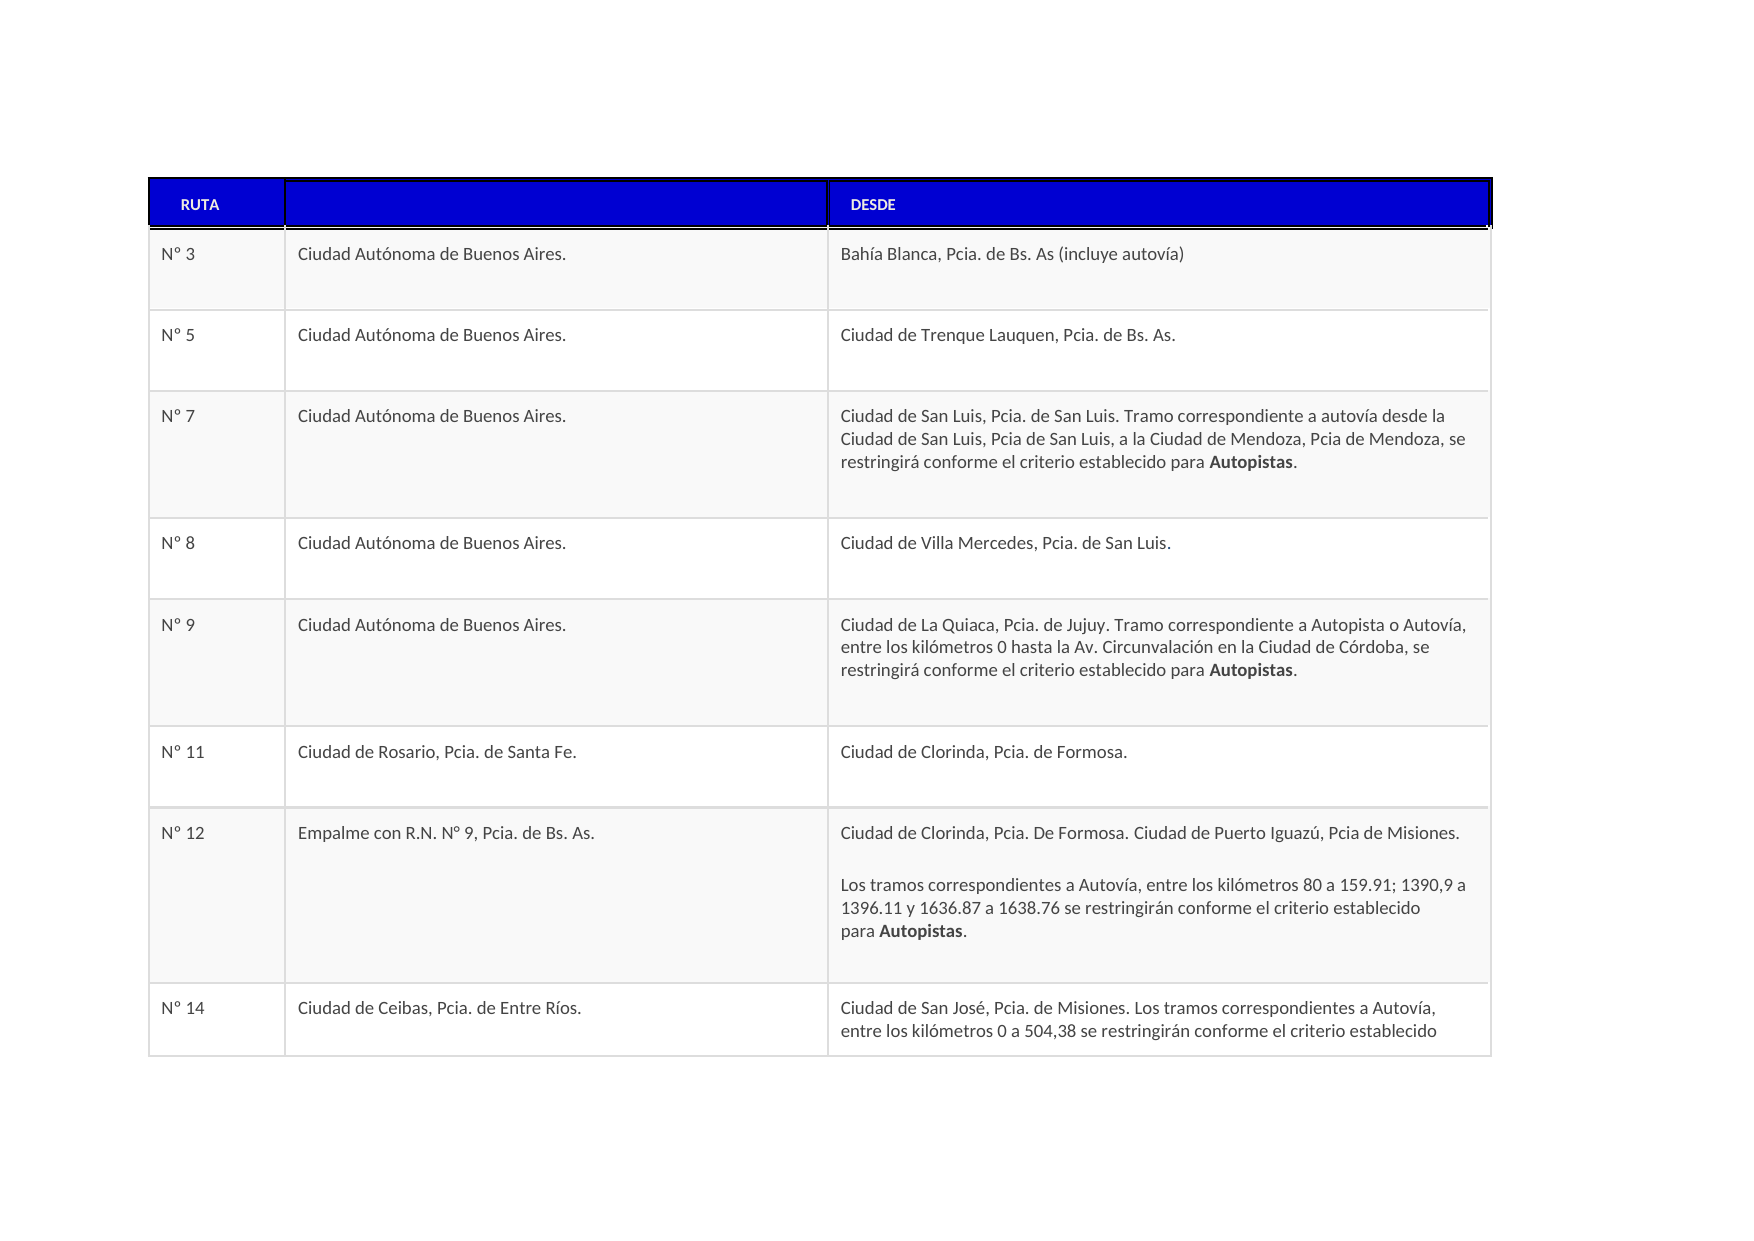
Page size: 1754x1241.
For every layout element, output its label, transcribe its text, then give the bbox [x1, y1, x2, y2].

table_cell Empalme con R.N. N° 9, Pcia. de Bs. As. [286, 809, 827, 982]
table_cell Ciudad de Villa Mercedes, Pcia. de San Luis. [829, 517, 1490, 598]
table_header RUTA [150, 179, 284, 225]
table_cell Ciudad Autónoma de Buenos Aires. [286, 392, 827, 517]
table_cell Ciudad de Trenque Lauquen, Pcia. de Bs. As. [829, 309, 1490, 390]
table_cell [829, 982, 1490, 1055]
table_cell Nº 14 [150, 984, 284, 1055]
table_cell Ciudad de Clorinda, Pcia. de Formosa. [829, 725, 1490, 806]
table_header DESDE [830, 182, 1488, 225]
table_cell Ciudad de Rosario, Pcia. de Santa Fe. [286, 727, 827, 806]
table_cell Ciudad de San Luis, Pcia. de San Luis. Tramo correspondiente a autovía desde la Ciudad de San Luis, Pcia de San Luis, a la Ciudad de Mendoza, Pcia de Mendoza, se restringirá conforme el criterio establecido para Autopistas. [829, 390, 1490, 517]
table_cell Nº 3 [150, 230, 284, 308]
table_cell Ciudad Autónoma de Buenos Aires. [286, 311, 827, 390]
table_cell Ciudad Autónoma de Buenos Aires. [286, 519, 827, 598]
table_cell Ciudad Autónoma de Buenos Aires. [286, 230, 827, 308]
table_cell Nº 12 [150, 809, 284, 982]
table_cell Nº 11 [150, 727, 284, 806]
table_cell Nº 7 [150, 392, 284, 517]
table_header [286, 182, 826, 225]
table_cell Nº 8 [150, 519, 284, 598]
table_cell Ciudad de La Quiaca, Pcia. de Jujuy. Tramo correspondiente a Autopista o Autovía, entre los kilómetros 0 hasta la Av. Circunvalación en la Ciudad de Córdoba, se restringirá conforme el criterio establecido para Autopistas. [829, 598, 1490, 725]
table_cell Ciudad de Clorinda, Pcia. De Formosa. Ciudad de Puerto Iguazú, Pcia de Misiones. Los tramos correspondientes a Autovía, entre los kilómetros 80 a 159.91; 1390,9 a 1396.11 y 1636.87 a 1638.76 se restringirán conforme el criterio establecido para Autopistas. [829, 806, 1490, 982]
table_cell Nº 9 [150, 600, 284, 725]
table_cell Bahía Blanca, Pcia. de Bs. As (incluye autovía) [829, 225, 1490, 308]
table_cell Nº 5 [150, 311, 284, 390]
table_cell Ciudad Autónoma de Buenos Aires. [286, 600, 827, 725]
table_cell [286, 984, 827, 1055]
